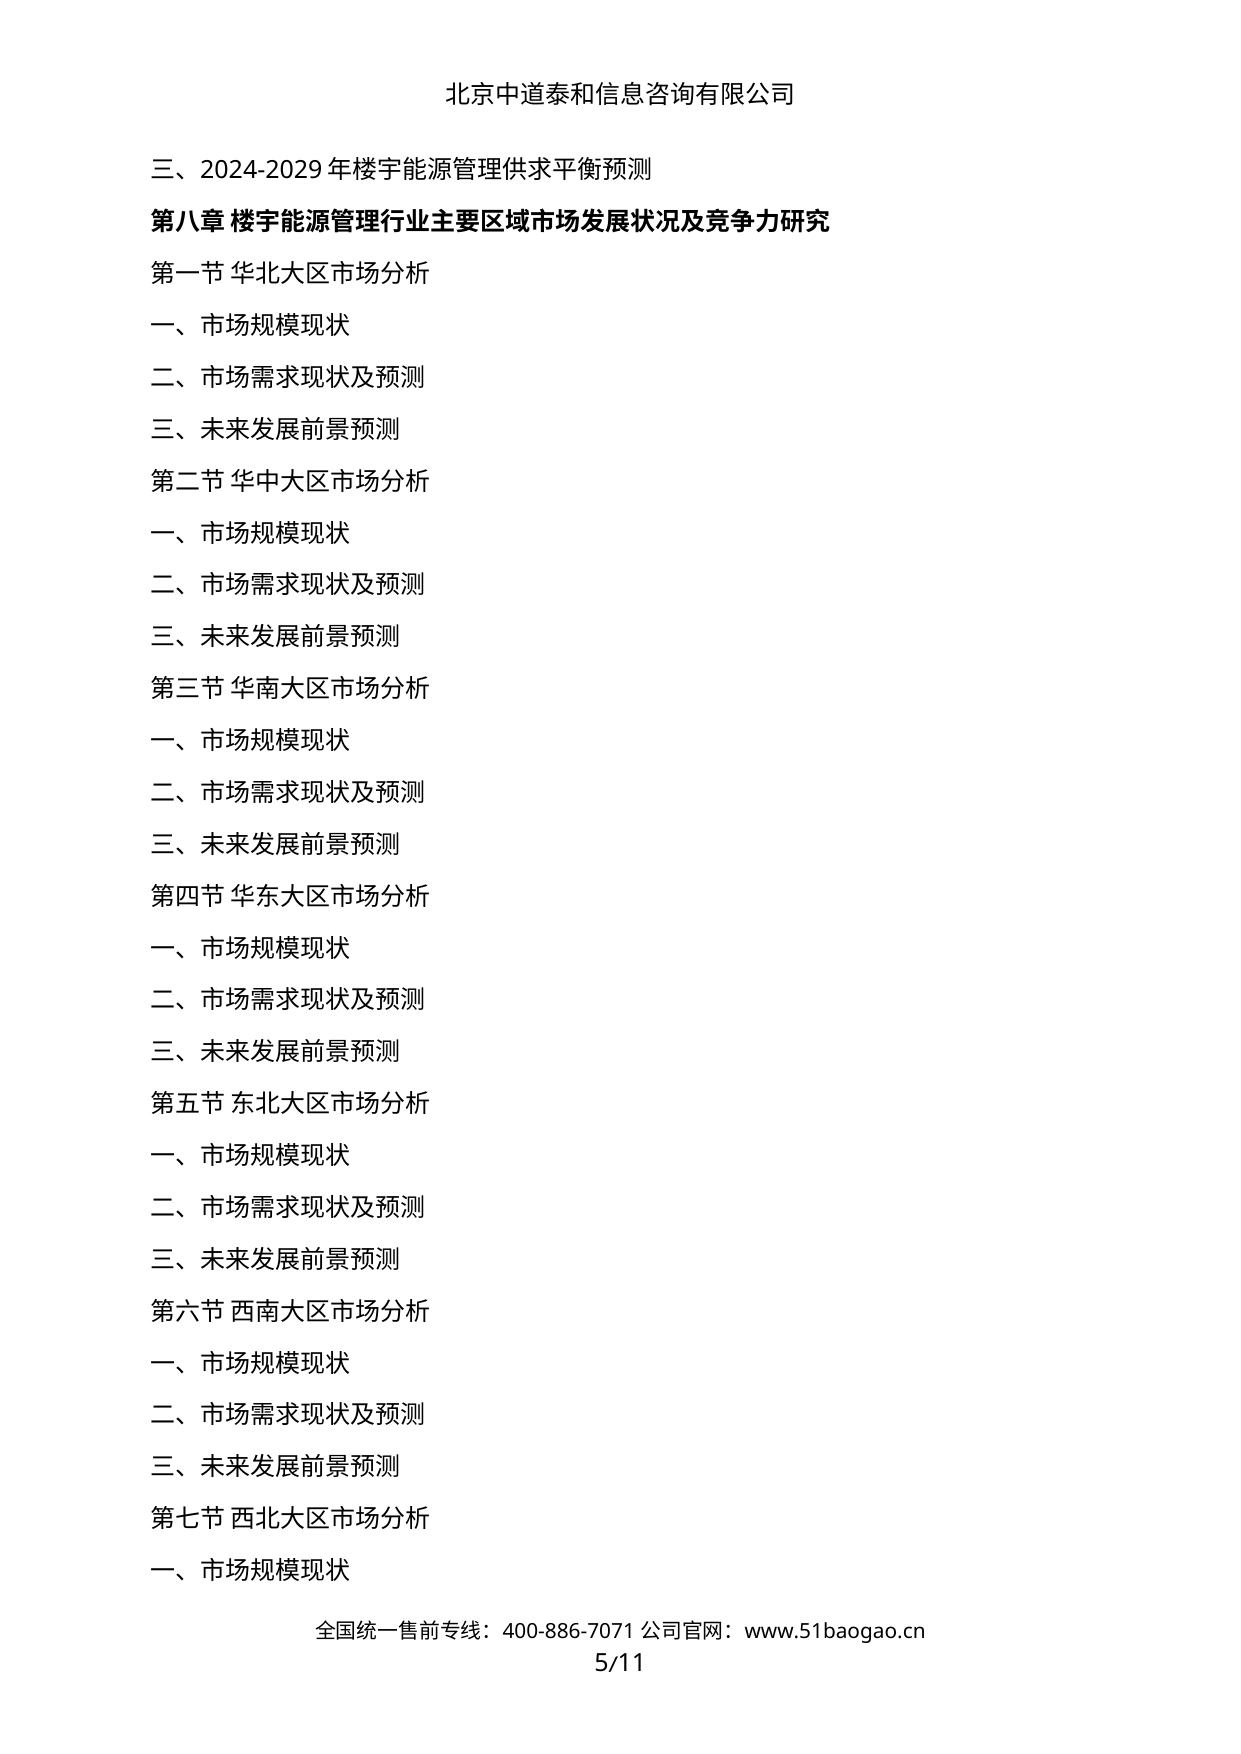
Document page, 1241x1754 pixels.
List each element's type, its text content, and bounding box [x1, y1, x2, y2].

text 第二节 华中大区市场分析 [150, 461, 1090, 497]
text 一、市场规模现状 [150, 513, 1090, 549]
text 第六节 西南大区市场分析 [150, 1291, 1090, 1327]
text 一、市场规模现状 [150, 1551, 1090, 1587]
text 第八章 楼宇能源管理行业主要区域市场发展状况及竞争力研究 [150, 202, 1090, 238]
text 二、市场需求现状及预测 [150, 980, 1090, 1016]
text 二、市场需求现状及预测 [150, 565, 1090, 601]
text 第七节 西北大区市场分析 [150, 1499, 1090, 1535]
text 三、2024-2029年楼宇能源管理供求平衡预测 [150, 150, 1090, 186]
text 第五节 东北大区市场分析 [150, 1084, 1090, 1120]
text 三、未来发展前景预测 [150, 824, 1090, 861]
text 一、市场规模现状 [150, 306, 1090, 342]
text 三、未来发展前景预测 [150, 409, 1090, 446]
text 三、未来发展前景预测 [150, 1239, 1090, 1276]
text 二、市场需求现状及预测 [150, 357, 1090, 394]
text 一、市场规模现状 [150, 1136, 1090, 1172]
text 一、市场规模现状 [150, 721, 1090, 757]
text 一、市场规模现状 [150, 928, 1090, 964]
text 三、未来发展前景预测 [150, 1447, 1090, 1483]
text 第一节 华北大区市场分析 [150, 254, 1090, 290]
text 一、市场规模现状 [150, 1343, 1090, 1379]
text 三、未来发展前景预测 [150, 617, 1090, 653]
text 二、市场需求现状及预测 [150, 1395, 1090, 1431]
text 第四节 华东大区市场分析 [150, 876, 1090, 912]
text 三、未来发展前景预测 [150, 1032, 1090, 1068]
text 二、市场需求现状及预测 [150, 772, 1090, 809]
text 二、市场需求现状及预测 [150, 1187, 1090, 1224]
text 第三节 华南大区市场分析 [150, 669, 1090, 705]
